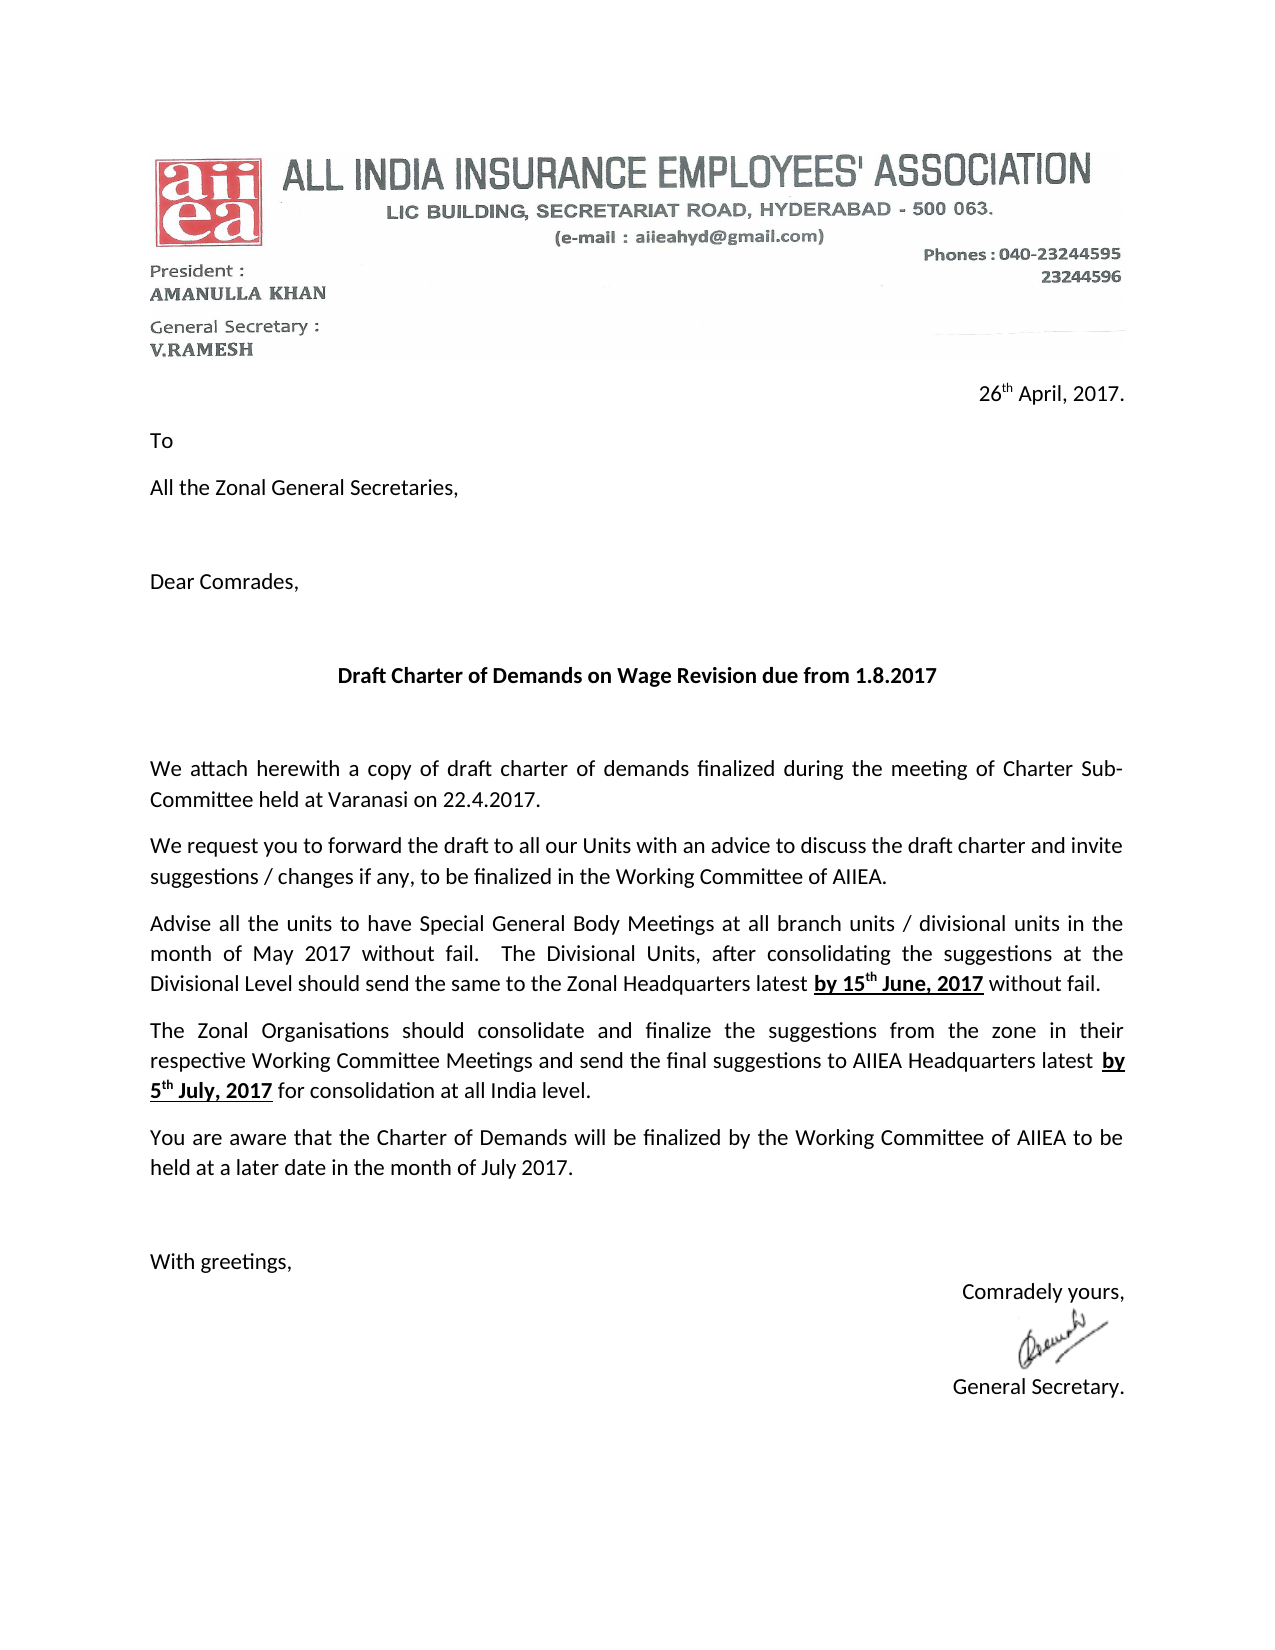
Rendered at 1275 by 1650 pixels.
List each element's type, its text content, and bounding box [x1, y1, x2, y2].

text 26th April, 2017. [150, 379, 1125, 407]
text We request you to forward the draft to all our Units with an advice to discuss the draft charter and invite suggestions / changes if any, to be finalized in the Working Committee of AIIEA. [150, 832, 1125, 890]
text Advise all the units to have Special General Body Meetings at all branch units / divisional units in the month of May 2017 without fail. The Divisional Units, after consolidating the suggestions at the Divisional Level should send the same to the Zonal Headquarters latest by 15th June, 2017 without fail. [150, 909, 1125, 997]
text Dear Comrades, [150, 567, 1125, 595]
text All the Zonal General Secretaries, [150, 473, 1125, 501]
text General Secretary. [150, 1372, 1125, 1400]
text The Zonal Organisations should consolidate and finalize the suggestions from the zone in their respective Working Committee Meetings and send the final suggestions to AIIEA Headquarters latest by 5th July, 2017 for consolidation at all India level. [150, 1016, 1125, 1104]
text We attach herewith a copy of draft charter of demands finalized during the meeting of Charter Sub-Committee held at Varanasi on 22.4.2017. [150, 754, 1125, 813]
text With greetings, [150, 1247, 1125, 1275]
text You are aware that the Charter of Demands will be finalized by the Working Committee of AIIEA to be held at a later date in the month of July 2017. [150, 1123, 1125, 1181]
text Comradely yours, [150, 1277, 1125, 1305]
text To [150, 426, 1125, 454]
text Draft Charter of Demands on Wage Revision due from 1.8.2017 [150, 661, 1125, 689]
